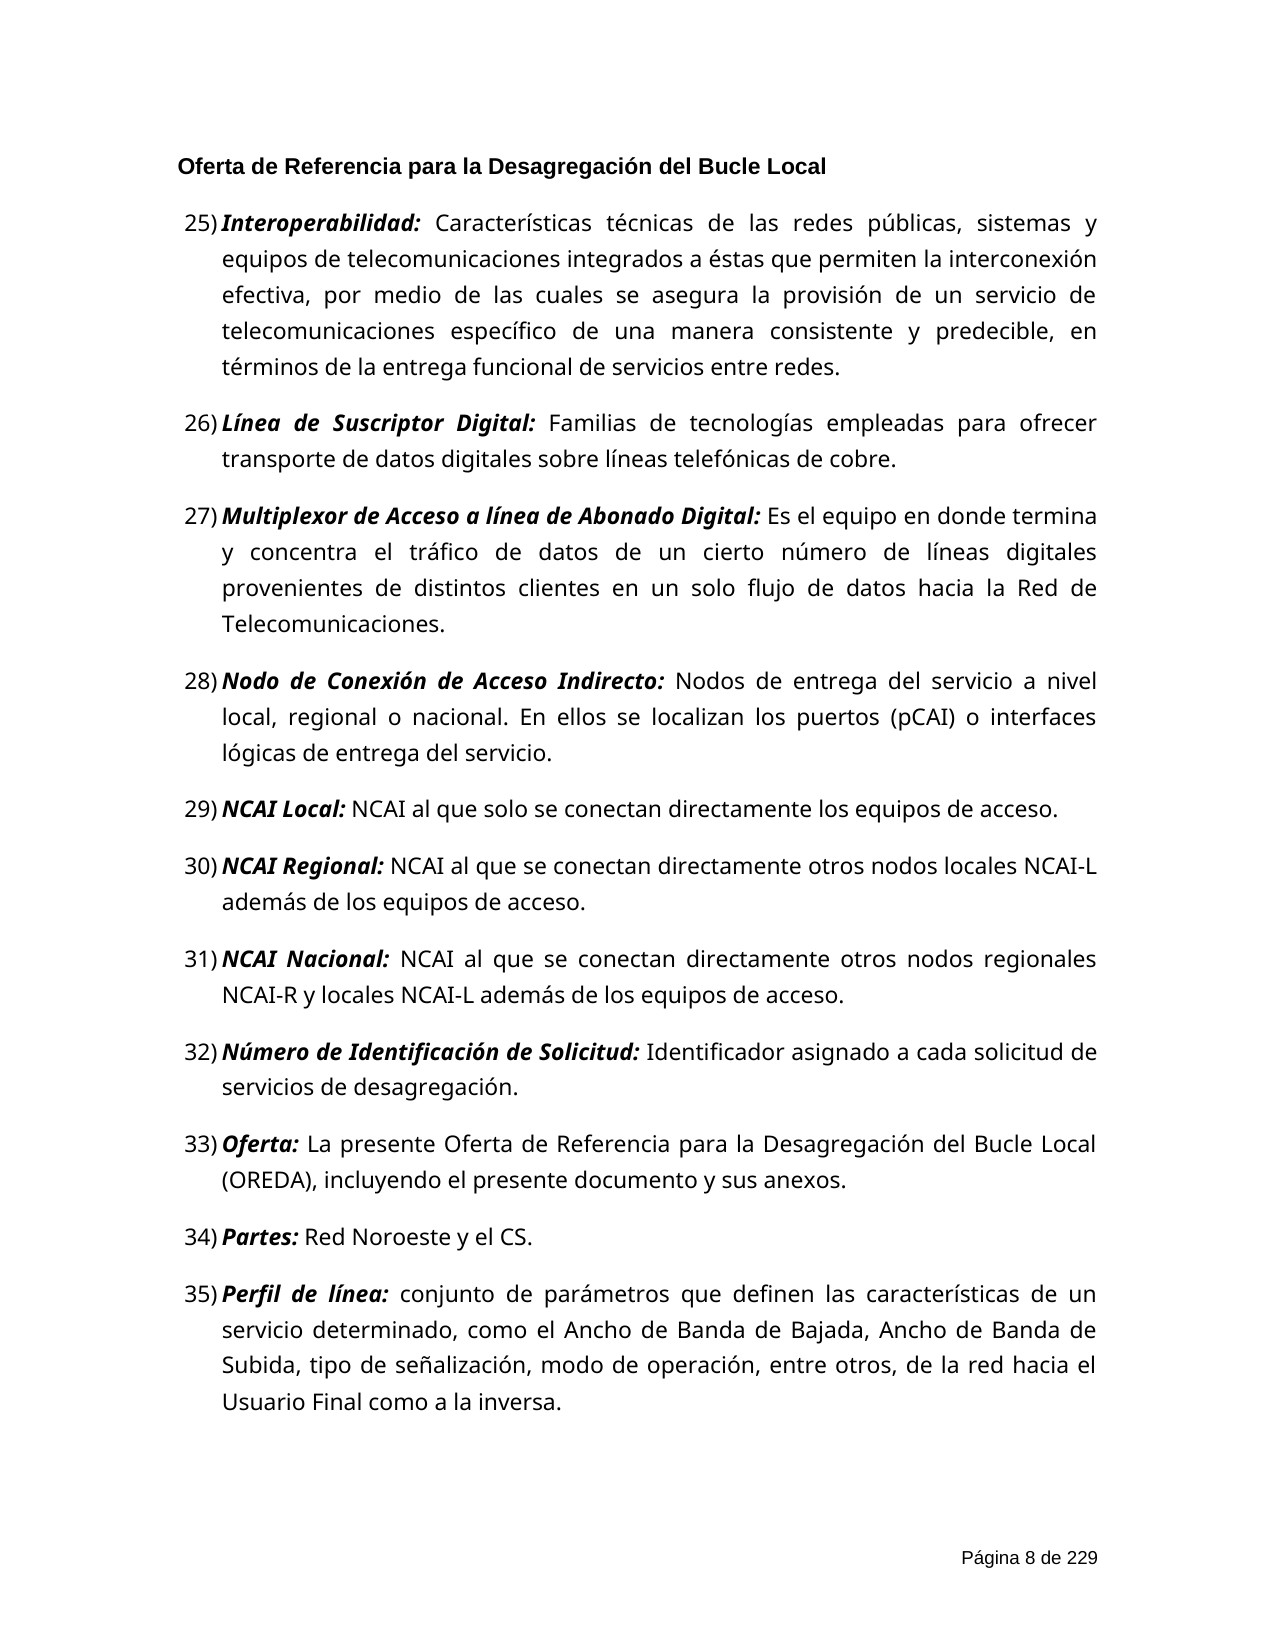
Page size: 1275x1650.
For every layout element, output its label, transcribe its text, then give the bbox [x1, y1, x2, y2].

list Multiplexor de Acceso a línea de Abonado Digital: Es el equipo en donde termina y concentra el tráfico de datos de un cierto número de líneas digitales provenientes de distintos clientes en un solo flujo de datos hacia la Red de Telecomunicaciones. [184, 500, 1098, 639]
list NCAI Local: NCAI al que solo se conectan directamente los equipos de acceso. [184, 793, 1098, 824]
list Perfil de línea: conjunto de parámetros que definen las características de un servicio determinado, como el Ancho de Banda de Bajada, Ancho de Banda de Subida, tipo de señalización, modo de operación, entre otros, de la red hacia el Usuario Final como a la inversa. [184, 1278, 1098, 1417]
list Línea de Suscriptor Digital: Familias de tecnologías empleadas para ofrecer transporte de datos digitales sobre líneas telefónicas de cobre. [184, 407, 1098, 474]
list Nodo de Conexión de Acceso Indirecto: Nodos de entrega del servicio a nivel local, regional o nacional. En ellos se localizan los puertos (pCAI) o interfaces lógicas de entrega del servicio. [184, 664, 1098, 768]
list Interoperabilidad: Características técnicas de las redes públicas, sistemas y equipos de telecomunicaciones integrados a éstas que permiten la interconexión efectiva, por medio de las cuales se asegura la provisión de un servicio de telecomunicaciones específico de una manera consistente y predecible, en términos de la entrega funcional de servicios entre redes. [184, 207, 1098, 382]
list Oferta: La presente Oferta de Referencia para la Desagregación del Bucle Local (OREDA), incluyendo el presente documento y sus anexos. [184, 1128, 1098, 1195]
list NCAI Nacional: NCAI al que se conectan directamente otros nodos regionales NCAI-R y locales NCAI-L además de los equipos de acceso. [184, 943, 1098, 1010]
list Número de Identificación de Solicitud: Identificador asignado a cada solicitud de servicios de desagregación. [184, 1035, 1098, 1103]
list NCAI Regional: NCAI al que se conectan directamente otros nodos locales NCAI-L además de los equipos de acceso. [184, 850, 1098, 917]
list Partes: Red Noroeste y el CS. [184, 1221, 1098, 1252]
